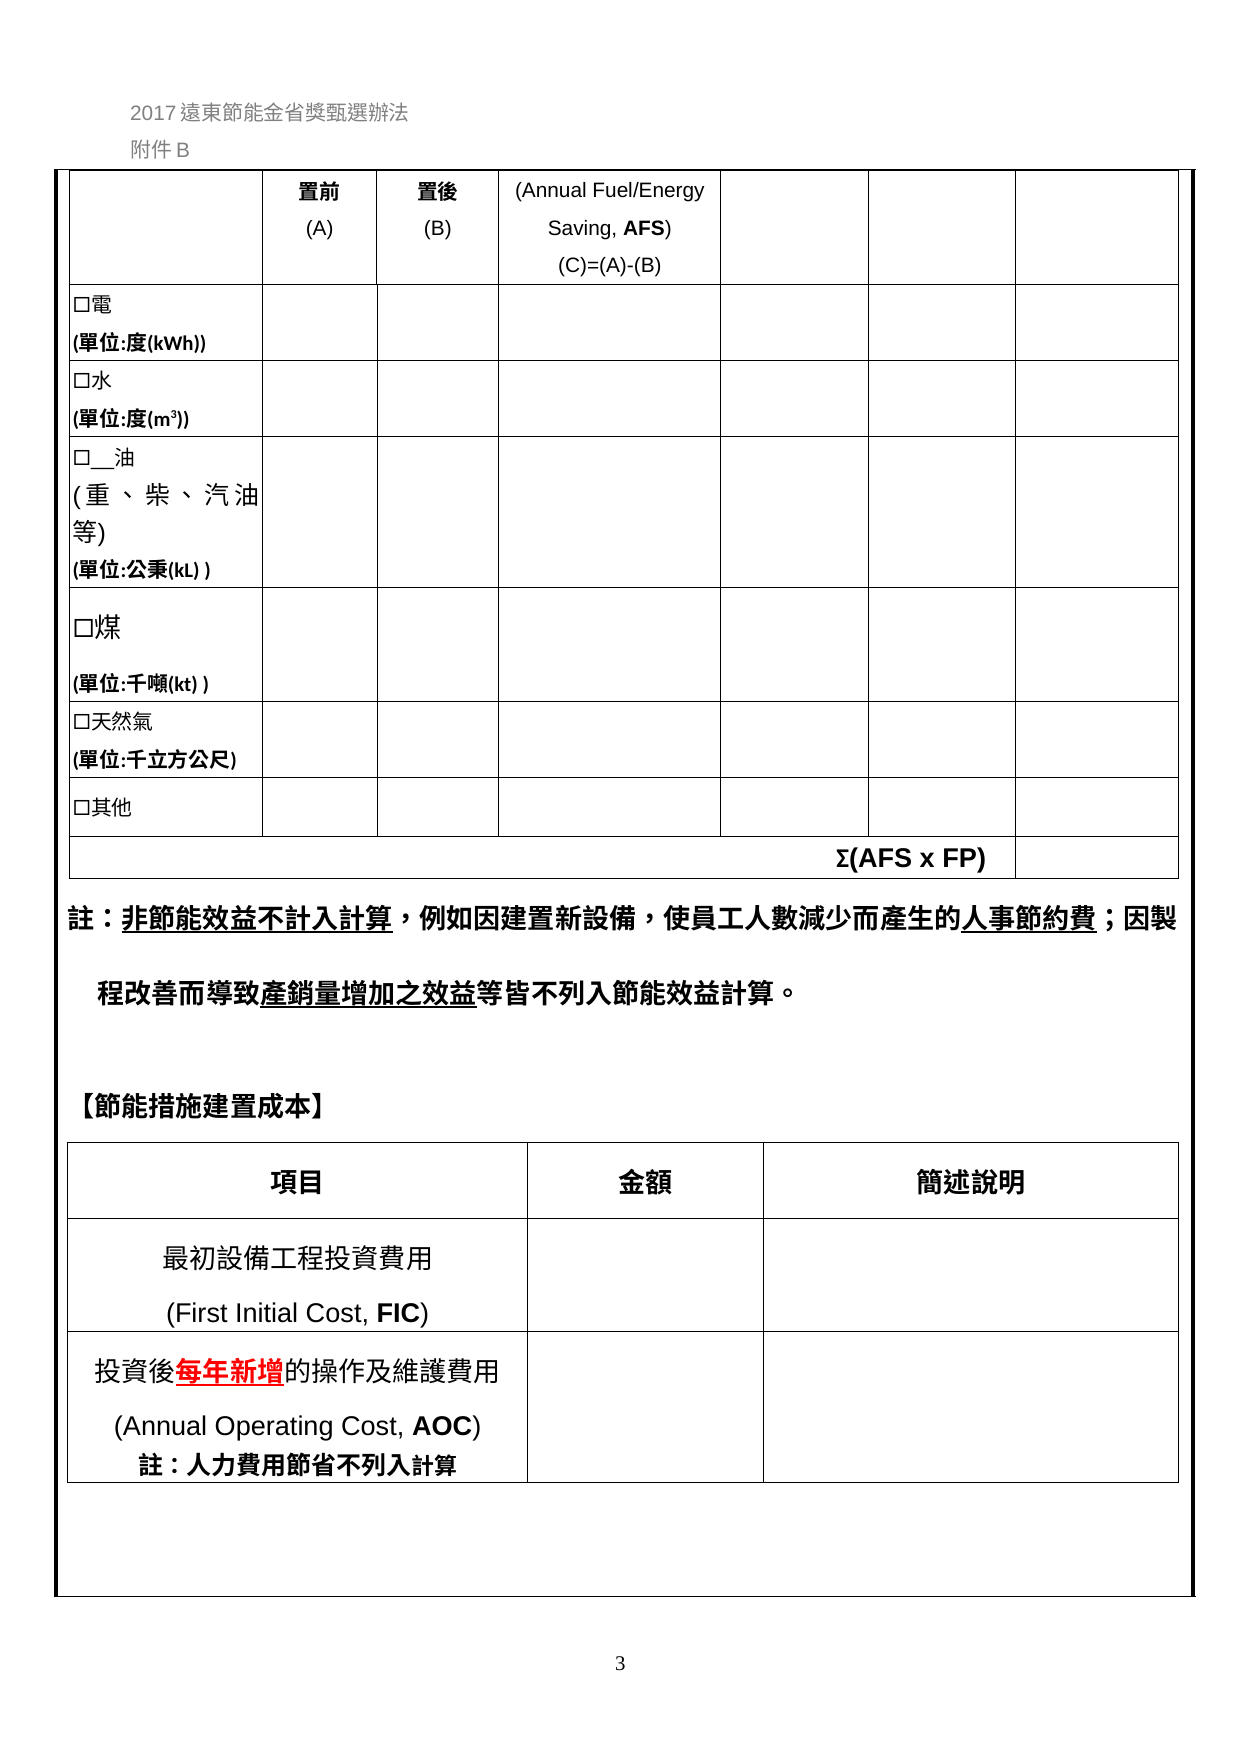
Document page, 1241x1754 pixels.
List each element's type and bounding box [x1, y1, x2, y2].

table_cell [58, 170, 1191, 1596]
